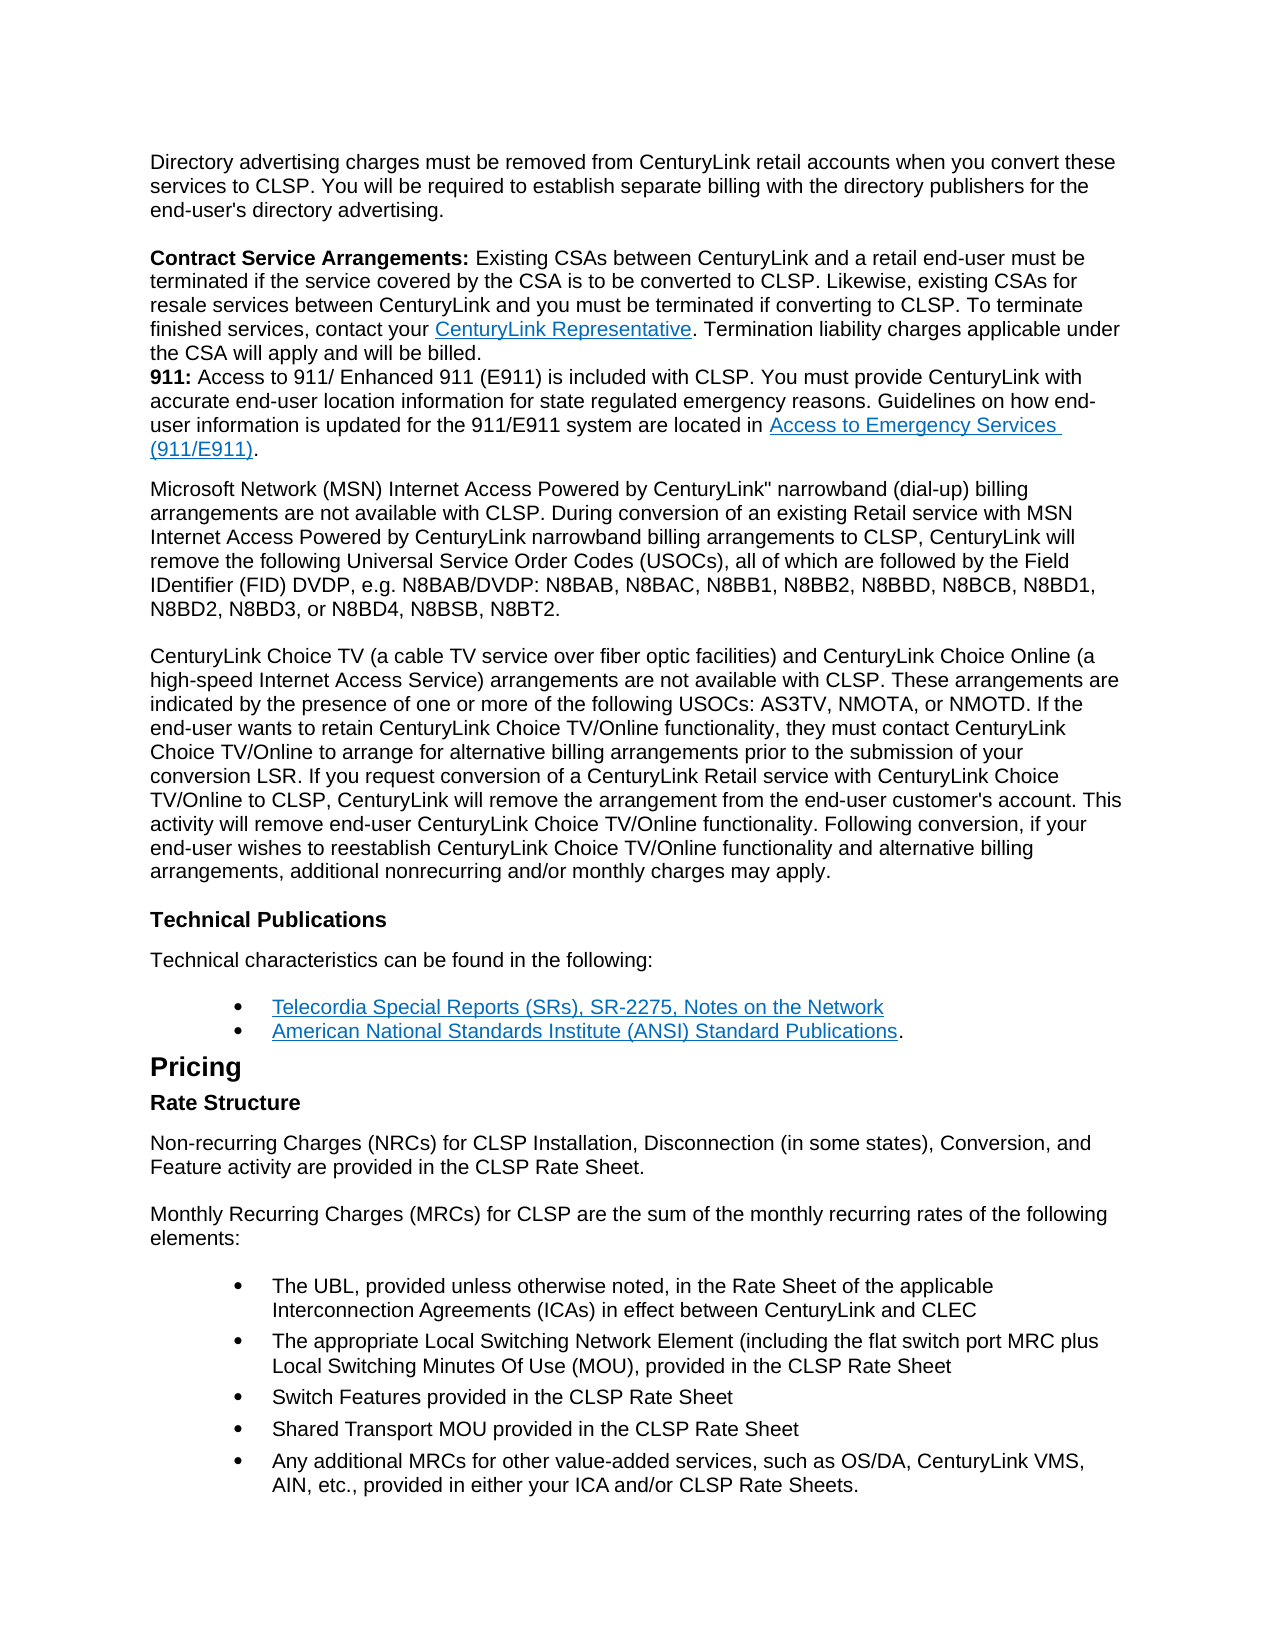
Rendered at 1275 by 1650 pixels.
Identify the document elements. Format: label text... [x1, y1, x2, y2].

list The UBL, provided unless otherwise noted, in the Rate Sheet of the applicable Interconnection Agreements (ICAs) in effect between CenturyLink and CLEC [234, 1273, 1125, 1322]
list The appropriate Local Switching Network Element (including the flat switch port MRC plus Local Switching Minutes Of Use (MOU), provided in the CLSP Rate Sheet [234, 1329, 1125, 1377]
subtitle Pricing [150, 1051, 1125, 1082]
text 911: Access to 911/ Enhanced 911 (E911) is included with CLSP. You must provide CenturyLink with accurate end-user location information for state regulated emergency reasons. Guidelines on how end-user information is updated for the 911/E911 system are located in Access to Emergency Services (911/E911). [150, 365, 1125, 461]
list Shared Transport MOU provided in the CLSP Rate Sheet [234, 1417, 1125, 1441]
list Any additional MRCs for other value-added services, such as OS/DA, CenturyLink VMS, AIN, etc., provided in either your ICA and/or CLSP Rate Sheets. [234, 1449, 1125, 1497]
text Directory advertising charges must be removed from CenturyLink retail accounts when you convert these services to CLSP. You will be required to establish separate billing with the directory publishers for the end-user's directory advertising. [150, 150, 1125, 222]
subtitle Technical Publications [150, 907, 1125, 932]
list American National Standards Institute (ANSI) Standard Publications. [234, 1019, 1125, 1043]
text Monthly Recurring Charges (MRCs) for CLSP are the sum of the monthly recurring rates of the following elements: [150, 1202, 1125, 1250]
subtitle Rate Structure [150, 1090, 1125, 1115]
text Non-recurring Charges (NRCs) for CLSP Installation, Disconnection (in some states), Conversion, and Feature activity are provided in the CLSP Rate Sheet. [150, 1131, 1125, 1179]
text Technical characteristics can be found in the following: [150, 948, 1125, 972]
text Microsoft Network (MSN) Internet Access Powered by CenturyLink" narrowband (dial-up) billing arrangements are not available with CLSP. During conversion of an existing Retail service with MSN Internet Access Powered by CenturyLink narrowband billing arrangements to CLSP, CenturyLink will remove the following Universal Service Order Codes (USOCs), all of which are followed by the Field IDentifier (FID) DVDP, e.g. N8BAB/DVDP: N8BAB, N8BAC, N8BB1, N8BB2, N8BBD, N8BCB, N8BD1, N8BD2, N8BD3, or N8BD4, N8BSB, N8BT2. [150, 477, 1125, 620]
list Telecordia Special Reports (SRs), SR-2275, Notes on the Network [234, 995, 1125, 1019]
list Switch Features provided in the CLSP Rate Sheet [234, 1385, 1125, 1409]
text CenturyLink Choice TV (a cable TV service over fiber optic facilities) and CenturyLink Choice Online (a high-speed Internet Access Service) arrangements are not available with CLSP. These arrangements are indicated by the presence of one or more of the following USOCs: AS3TV, NMOTA, or NMOTD. If the end-user wants to retain CenturyLink Choice TV/Online functionality, they must contact CenturyLink Choice TV/Online to arrange for alternative billing arrangements prior to the submission of your conversion LSR. If you request conversion of a CenturyLink Retail service with CenturyLink Choice TV/Online to CLSP, CenturyLink will remove the arrangement from the end-user customer's account. This activity will remove end-user CenturyLink Choice TV/Online functionality. Following conversion, if your end-user wishes to reestablish CenturyLink Choice TV/Online functionality and alternative billing arrangements, additional nonrecurring and/or monthly charges may apply. [150, 644, 1125, 883]
text Contract Service Arrangements: Existing CSAs between CenturyLink and a retail end-user must be terminated if the service covered by the CSA is to be converted to CLSP. Likewise, existing CSAs for resale services between CenturyLink and you must be terminated if converting to CLSP. To terminate finished services, contact your CenturyLink Representative. Termination liability charges applicable under the CSA will apply and will be billed. [150, 245, 1125, 365]
